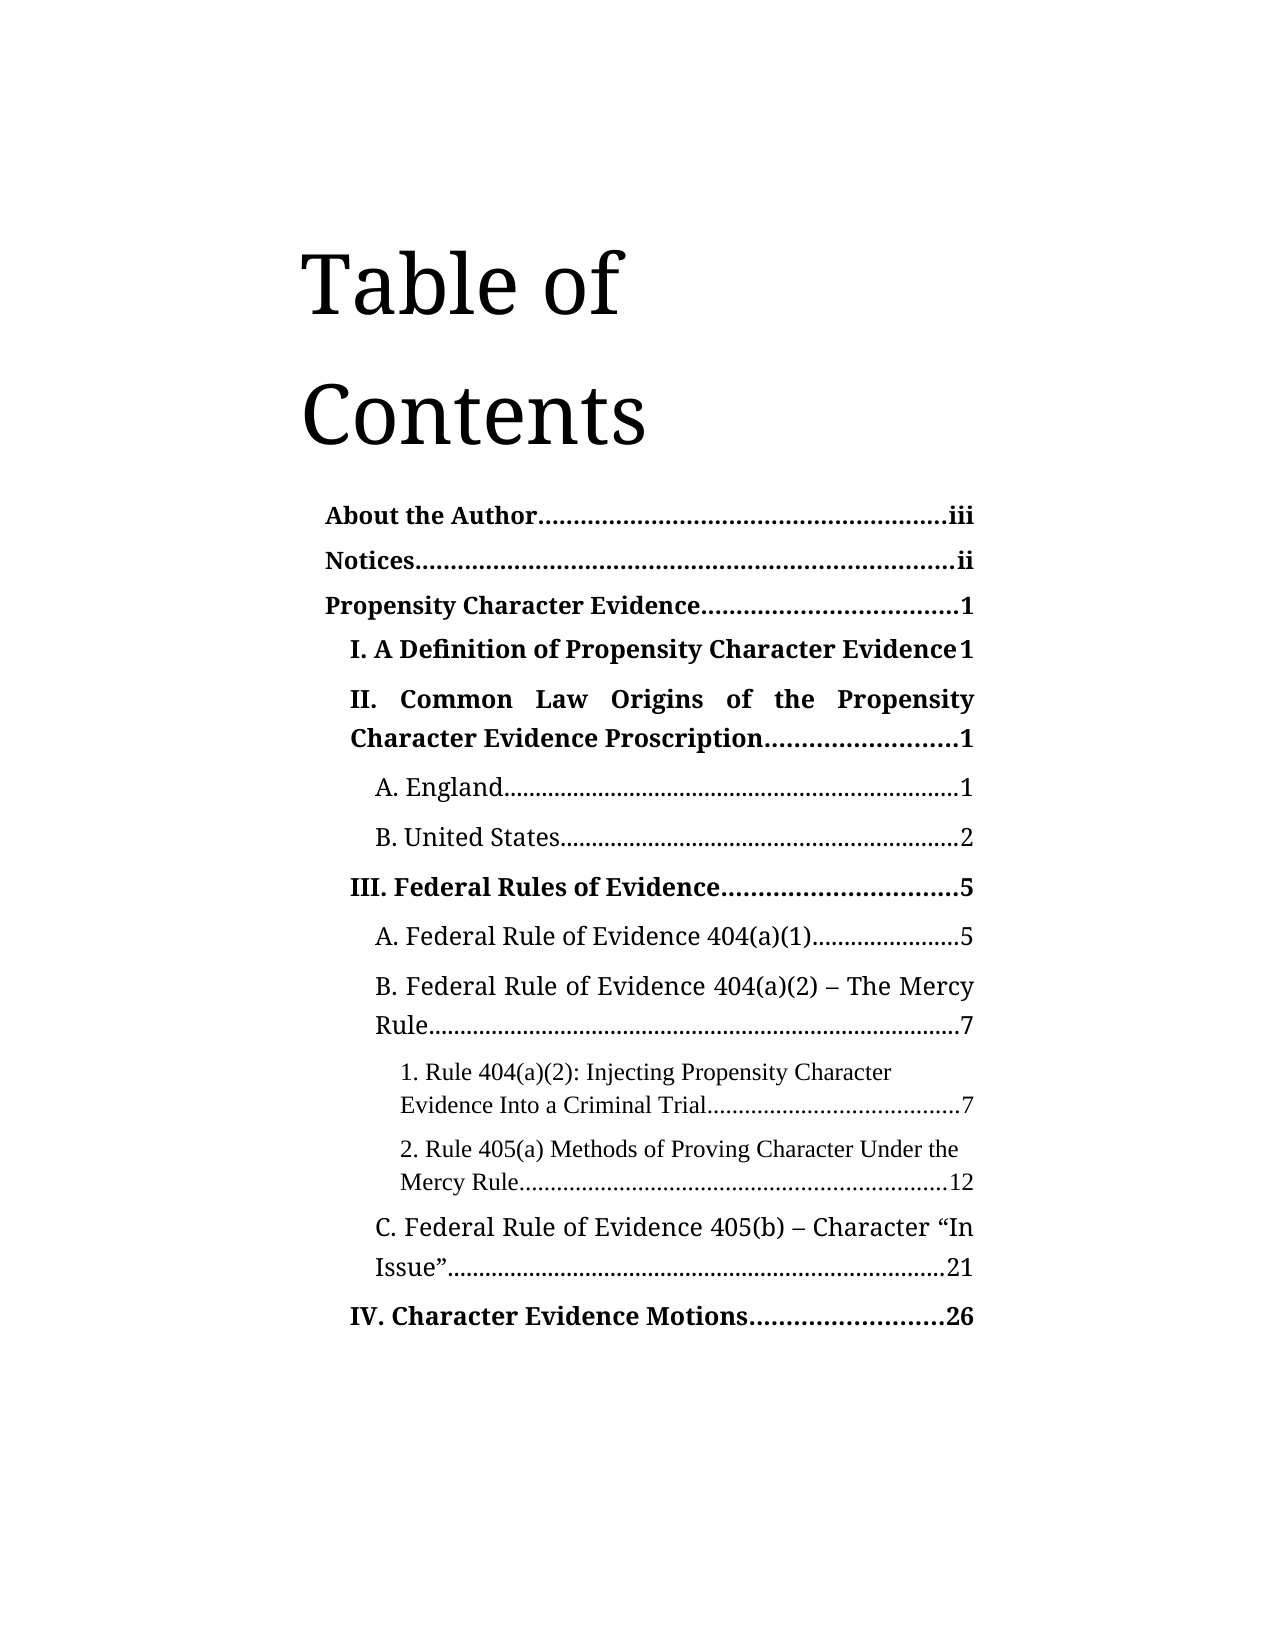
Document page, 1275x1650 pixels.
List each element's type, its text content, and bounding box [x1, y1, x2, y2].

text I. A Definition of Propensity Character Evidence 1 [350, 632, 975, 666]
text A. Federal Rule of Evidence 404(a)(1) 5 [375, 919, 975, 953]
text IV. Character Evidence Motions 26 [350, 1299, 975, 1333]
text C. Federal Rule of Evidence 405(b) – Character “In Issue” 21 [375, 1210, 975, 1283]
text B. Federal Rule of Evidence 404(a)(2) – The Mercy Rule 7 [375, 968, 975, 1042]
text III. Federal Rules of Evidence 5 [350, 869, 975, 903]
text Propensity Character Evidence 1 [325, 589, 975, 621]
text B. United States 2 [375, 820, 975, 854]
subtitle Table of Contents [300, 225, 975, 469]
text 2. Rule 405(a) Methods of Proving Character Under the Mercy Rule 12 [400, 1134, 975, 1195]
text II. Common Law Origins of the Propensity Character Evidence Proscription 1 [350, 681, 975, 754]
text Notices ii [325, 544, 975, 576]
text A. England 1 [375, 770, 975, 804]
text About the Author iii [325, 498, 975, 531]
text 1. Rule 404(a)(2): Injecting Propensity Character Evidence Into a Criminal Trial 7 [400, 1057, 975, 1119]
